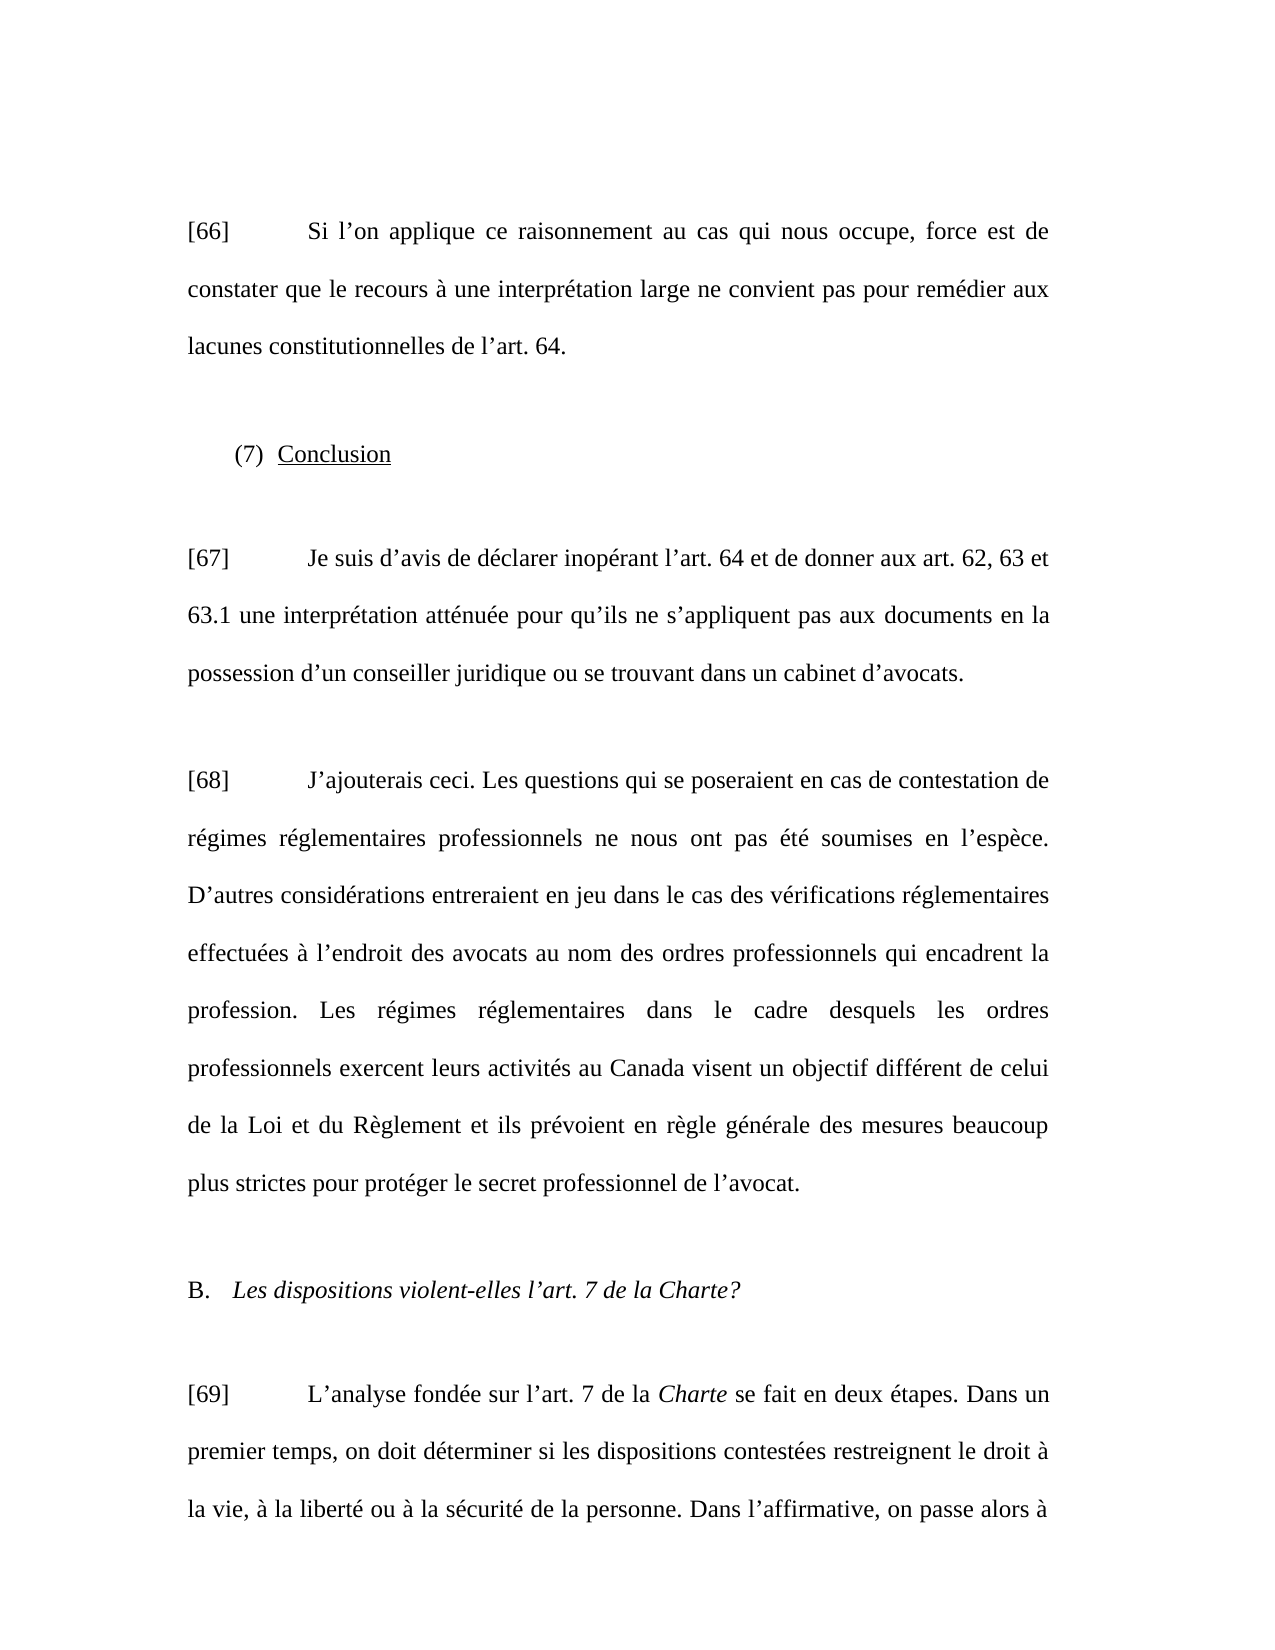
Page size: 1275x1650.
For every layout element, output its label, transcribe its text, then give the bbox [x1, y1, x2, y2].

text J’ajouterais ceci. Les questions qui se poseraient en cas de contestation de régimes réglementaires professionnels ne nous ont pas été soumises en l’espèce. D’autres considérations entreraient en jeu dans le cas des vérifications réglementaires effectuées à l’endroit des avocats au nom des ordres professionnels qui encadrent la profession. Les régimes réglementaires dans le cadre desquels les ordres professionnels exercent leurs activités au Canada visent un objectif différent de celui de la Loi et du Règlement et ils prévoient en règle générale des mesures beaucoup plus strictes pour protéger le secret professionnel de l’avocat. [187, 765, 1050, 1196]
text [187, 1379, 1050, 1523]
title Les dispositions violent-elles l’art. 7 de la Charte? [187, 1275, 1050, 1304]
text Si l’on applique ce raisonnement au cas qui nous occupe, force est de constater que le recours à une interprétation large ne convient pas pour remédier aux lacunes constitutionnelles de l’art. 64. [187, 216, 1050, 360]
text Je suis d’avis de déclarer inopérant l’art. 64 et de donner aux art. 62, 63 et 63.1 une interprétation atténuée pour qu’ils ne s’appliquent pas aux documents en la possession d’un conseiller juridique ou se trouvant dans un cabinet d’avocats. [187, 543, 1050, 686]
title Conclusion [234, 439, 1050, 468]
